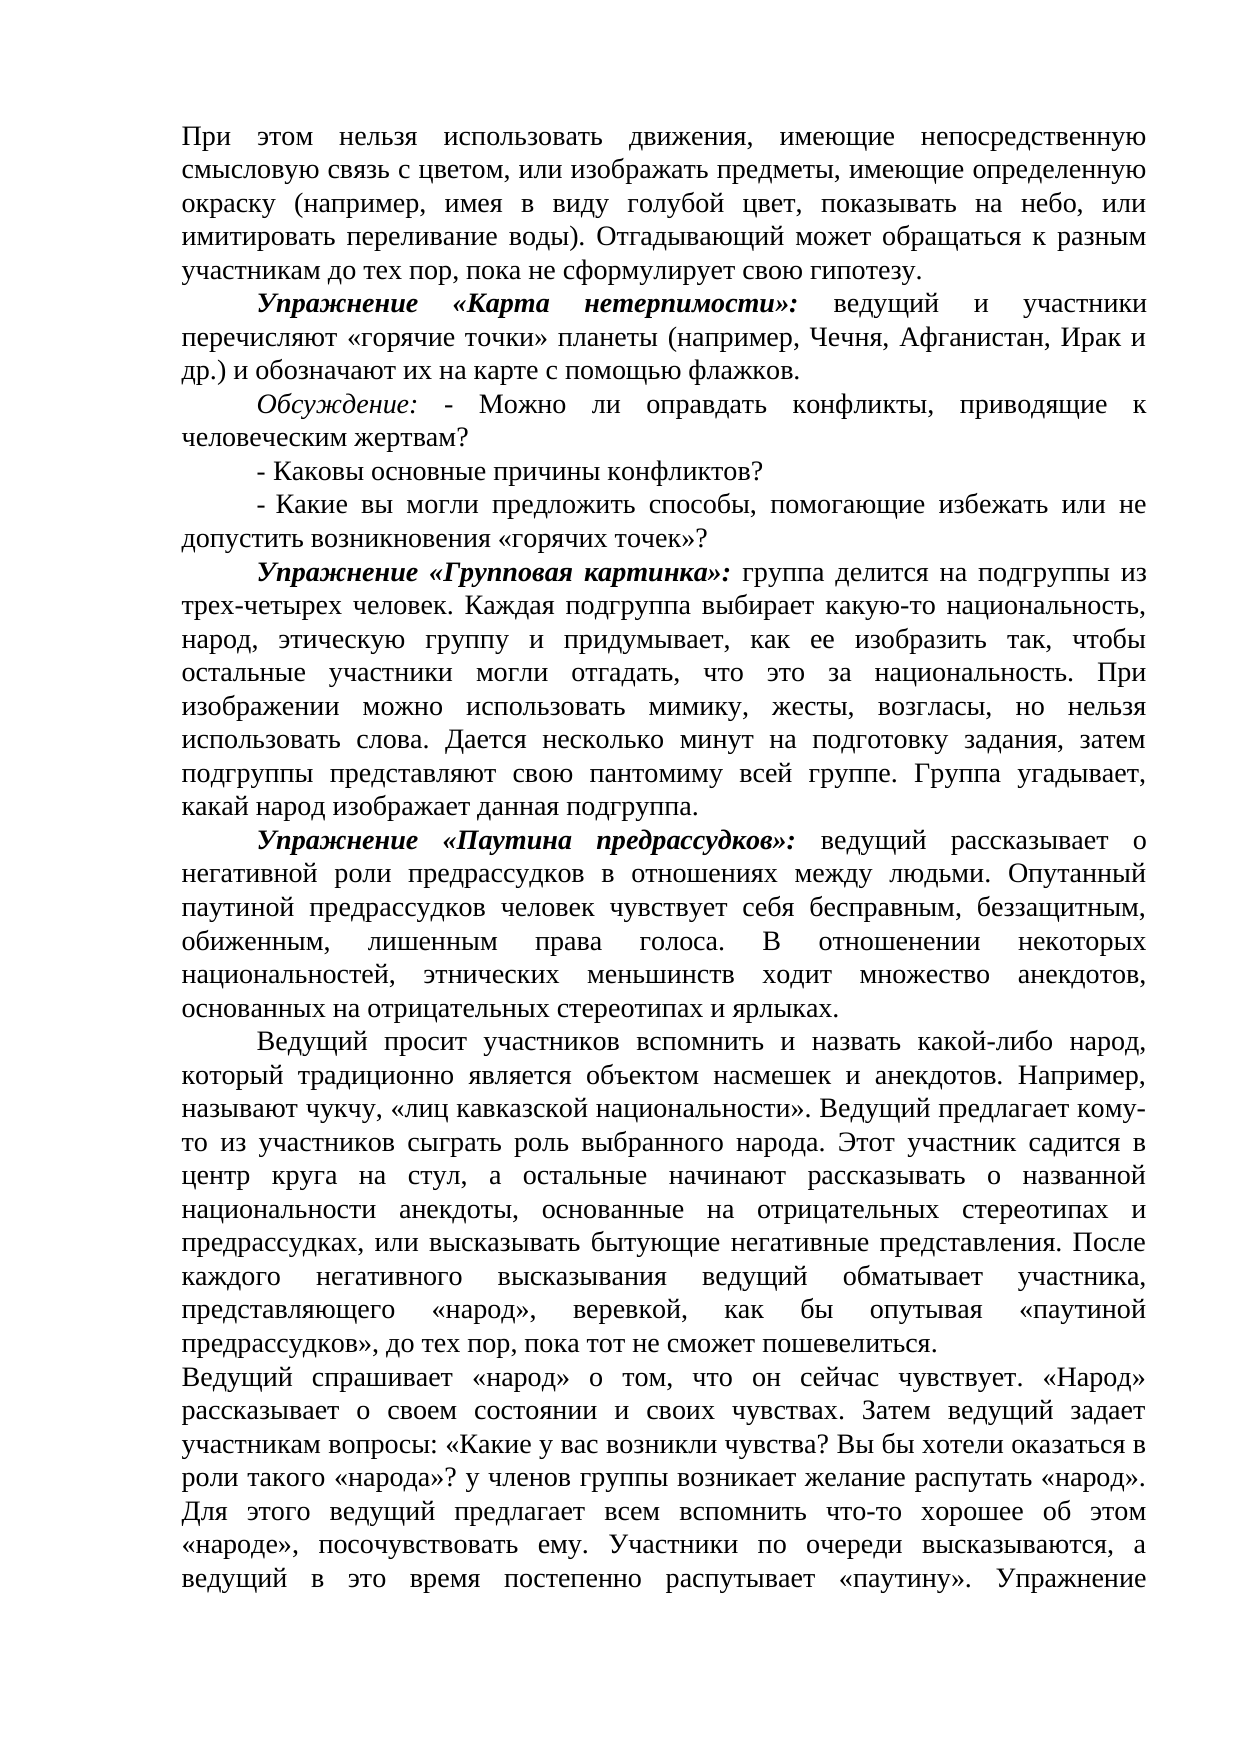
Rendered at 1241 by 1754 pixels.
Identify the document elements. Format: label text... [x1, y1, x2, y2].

list Какие вы могли предложить способы, помогающие избежать или не допустить возникновения «горячих точек»? [181, 487, 1147, 554]
text Ведущий просит участников вспомнить и назвать какой-либо народ, который традиционно является объектом насмешек и анекдотов. Например, называют чукчу, «лиц кавказской национальности». Ведущий предлагает кому-то из участников сыграть роль выбранного народа. Этот участник садится в центр круга на стул, а остальные начинают рассказывать о названной национальности анекдоты, основанные на отрицательных стереотипах и предрассудках, или высказывать бытующие негативные представления. После каждого негативного высказывания ведущий обматывает участника, представляющего «народ», веревкой, как бы опутывая «паутиной предрассудков», до тех пор, пока тот не сможет пошевелиться. [181, 1024, 1147, 1359]
text Обсуждение: - Можно ли оправдать конфликты, приводящие к человеческим жертвам? [181, 386, 1147, 453]
list Каковы основные причины конфликтов? [181, 453, 1152, 487]
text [181, 1359, 1147, 1594]
text Упражнение «Групповая картинка»: группа делится на подгруппы из трех-четырех человек. Каждая подгруппа выбирает какую-то национальность, народ, этическую группу и придумывает, как ее изобразить так, чтобы остальные участники могли отгадать, что это за национальность. При изображении можно использовать мимику, жесты, возгласы, но нельзя использовать слова. Дается несколько минут на подготовку задания, затем подгруппы представляют свою пантомиму всей группе. Группа угадывает, какай народ изображает данная подгруппа. [181, 554, 1147, 822]
text Упражнение «Паутина предрассудков»: ведущий рассказывает о негативной роли предрассудков в отношениях между людьми. Опутанный паутиной предрассудков человек чувствует себя бесправным, беззащитным, обиженным, лишенным права голоса. В отношенении некоторых национальностей, этнических меньшинств ходит множество анекдотов, основанных на отрицательных стереотипах и ярлыках. [181, 822, 1147, 1024]
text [181, 118, 1147, 286]
text Упражнение «Карта нетерпимости»: ведущий и участники перечисляют «горячие точки» планеты (например, Чечня, Афганистан, Ирак и др.) и обозначают их на карте с помощью флажков. [181, 286, 1147, 386]
